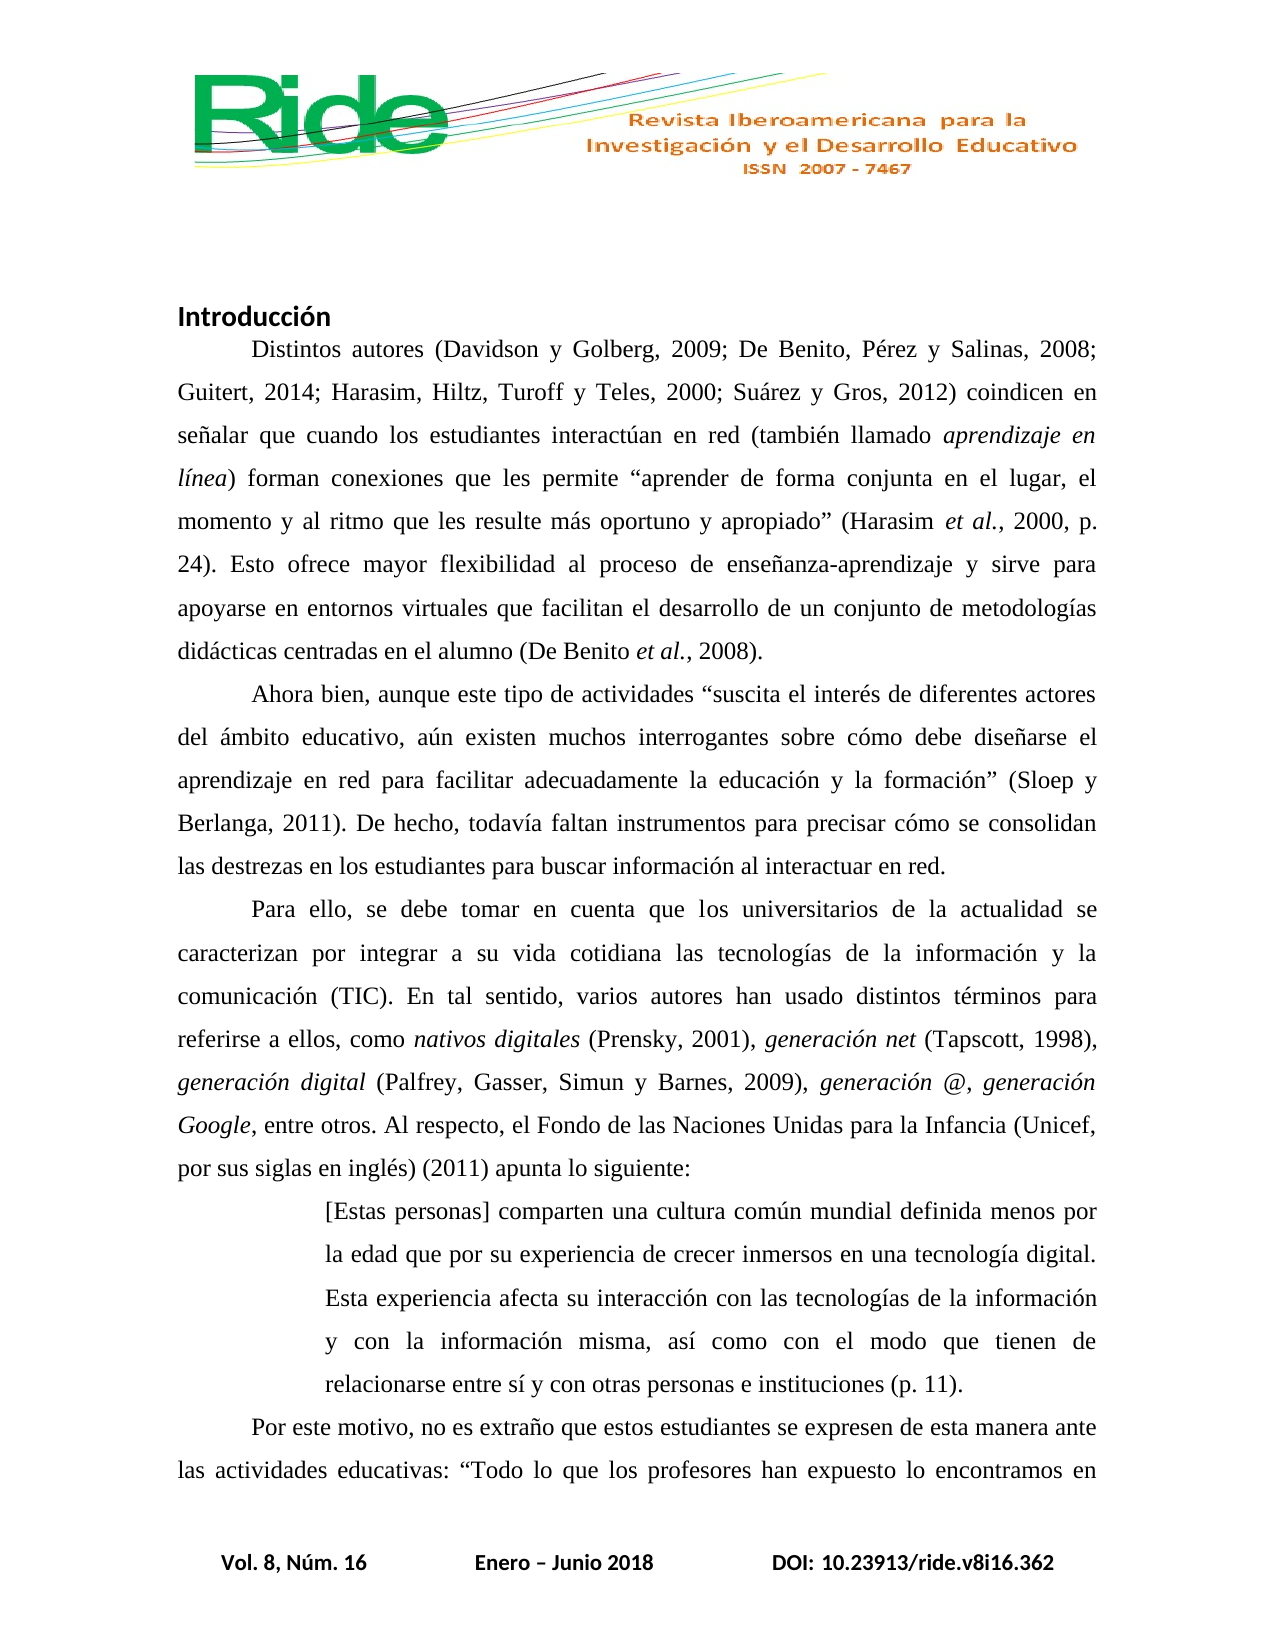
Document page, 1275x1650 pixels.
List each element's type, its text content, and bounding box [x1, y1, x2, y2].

text Ahora bien, aunque este tipo de actividades “suscita el interés de diferentes actores del ámbito educativo, aún existen muchos interrogantes sobre cómo debe diseñarse el aprendizaje en red para facilitar adecuadamente la educación y la formación” (Sloep y Berlanga, 2011). De hecho, todavía faltan instrumentos para precisar cómo se consolidan las destrezas en los estudiantes para buscar información al interactuar en red. [177, 679, 1098, 880]
picture [194, 73, 1081, 177]
text Distintos autores (Davidson y Golberg, 2009; De Benito, Pérez y Salinas, 2008; Guitert, 2014; Harasim, Hiltz, Turoff y Teles, 2000; Suárez y Gros, 2012) coindicen en señalar que cuando los estudiantes interactúan en red (también llamado aprendizaje en línea) forman conexiones que les permite “aprender de forma conjunta en el lugar, el momento y al ritmo que les resulte más oportuno y apropiado” (Harasim et al., 2000, p. 24). Esto ofrece mayor flexibilidad al proceso de enseñanza-aprendizaje y sirve para apoyarse en entornos virtuales que facilitan el desarrollo de un conjunto de metodologías didácticas centradas en el alumno (De Benito et al., 2008). [177, 334, 1098, 664]
text [Estas personas] comparten una cultura común mundial definida menos por la edad que por su experiencia de crecer inmersos en una tecnología digital. Esta experiencia afecta su interacción con las tecnologías de la información y con la información misma, así como con el modo que tienen de relacionarse entre sí y con otras personas e instituciones (p. 11). [325, 1196, 1098, 1398]
subtitle Introducción [177, 298, 1098, 334]
text Para ello, se debe tomar en cuenta que los universitarios de la actualidad se caracterizan por integrar a su vida cotidiana las tecnologías de la información y la comunicación (TIC). En tal sentido, varios autores han usado distintos términos para referirse a ellos, como nativos digitales (Prensky, 2001), generación net (Tapscott, 1998), generación digital (Palfrey, Gasser, Simun y Barnes, 2009), generación @, generación Google, entre otros. Al respecto, el Fondo de las Naciones Unidas para la Infancia (Unicef, por sus siglas en inglés) (2011) apunta lo siguiente: [177, 894, 1098, 1182]
